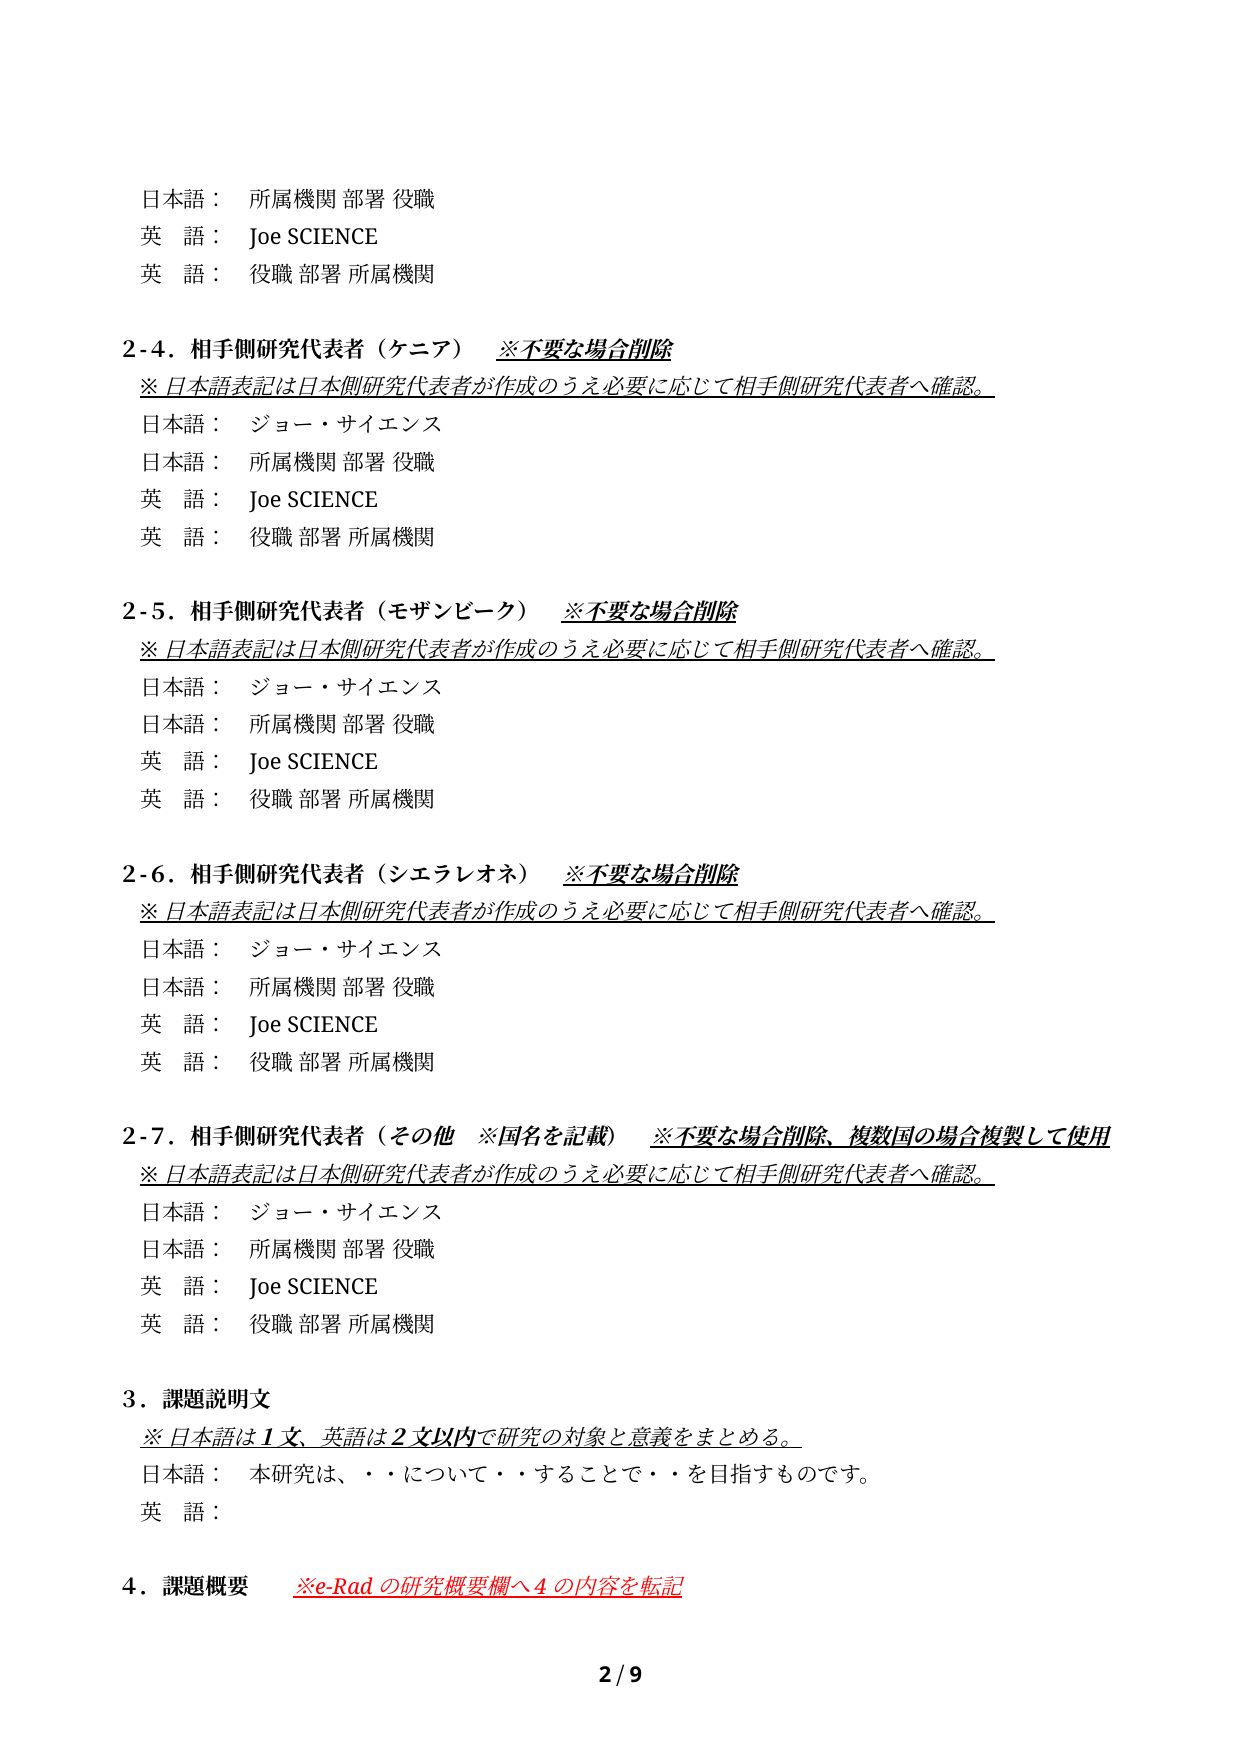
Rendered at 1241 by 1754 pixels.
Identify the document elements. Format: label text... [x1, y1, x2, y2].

text 日本語： 所属機関 部署 役職 [118, 1229, 1122, 1267]
text 英 語： Joe SCIENCE [118, 217, 1122, 254]
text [118, 367, 1122, 404]
text 日本語： 所属機関 部署 役職 [118, 179, 1122, 217]
text 日本語： ジョー・サイエンス [118, 1192, 1122, 1229]
text 日本語： 本研究は、・・について・・することで・・を目指すものです。 [118, 1454, 1122, 1492]
text ２-４．相手側研究代表者（ケニア） ※不要な場合削除 [118, 329, 1122, 367]
text 日本語： 所属機関 部署 役職 [118, 967, 1122, 1004]
text ※ 日本語表記は日本側研究代表者が作成のうえ必要に応じて相手側研究代表者へ確認。 [118, 892, 1122, 929]
text ３．課題説明文 [118, 1379, 1122, 1417]
text ２-６．相手側研究代表者（シエラレオネ） ※不要な場合削除 [118, 854, 1122, 892]
text 日本語： ジョー・サイエンス [118, 667, 1122, 704]
text ２-５．相手側研究代表者（モザンビーク） ※不要な場合削除 [118, 592, 1122, 629]
text 日本語： ジョー・サイエンス [118, 929, 1122, 967]
text 英 語： Joe SCIENCE [118, 1267, 1122, 1304]
text 英 語： 役職 部署 所属機関 [118, 1042, 1122, 1079]
text 英 語： 役職 部署 所属機関 [118, 779, 1122, 817]
text ４．課題概要 ※e-Radの研究概要欄へ4の内容を転記 [118, 1567, 1122, 1604]
text 英 語： 役職 部署 所属機関 [118, 1304, 1122, 1342]
text 英 語： Joe SCIENCE [118, 479, 1122, 517]
text ※ 日本語表記は日本側研究代表者が作成のうえ必要に応じて相手側研究代表者へ確認。 [118, 1154, 1122, 1192]
text 日本語： 所属機関 部署 役職 [118, 704, 1122, 742]
text 日本語： 所属機関 部署 役職 [118, 442, 1122, 479]
text 英 語： Joe SCIENCE [118, 1004, 1122, 1042]
text ※ 日本語表記は日本側研究代表者が作成のうえ必要に応じて相手側研究代表者へ確認。 [118, 629, 1122, 667]
text ※ 日本語は１文、英語は２文以内で研究の対象と意義をまとめる。 [118, 1417, 1122, 1454]
text 英 語： 役職 部署 所属機関 [118, 517, 1122, 554]
text 英 語： Joe SCIENCE [118, 742, 1122, 779]
text 日本語： ジョー・サイエンス [118, 404, 1122, 442]
text ２-７．相手側研究代表者（その他 ※国名を記載） ※不要な場合削除、複数国の場合複製して使用 [118, 1117, 1122, 1154]
text 英 語： 役職 部署 所属機関 [118, 254, 1122, 292]
text 英 語： [118, 1492, 1122, 1529]
